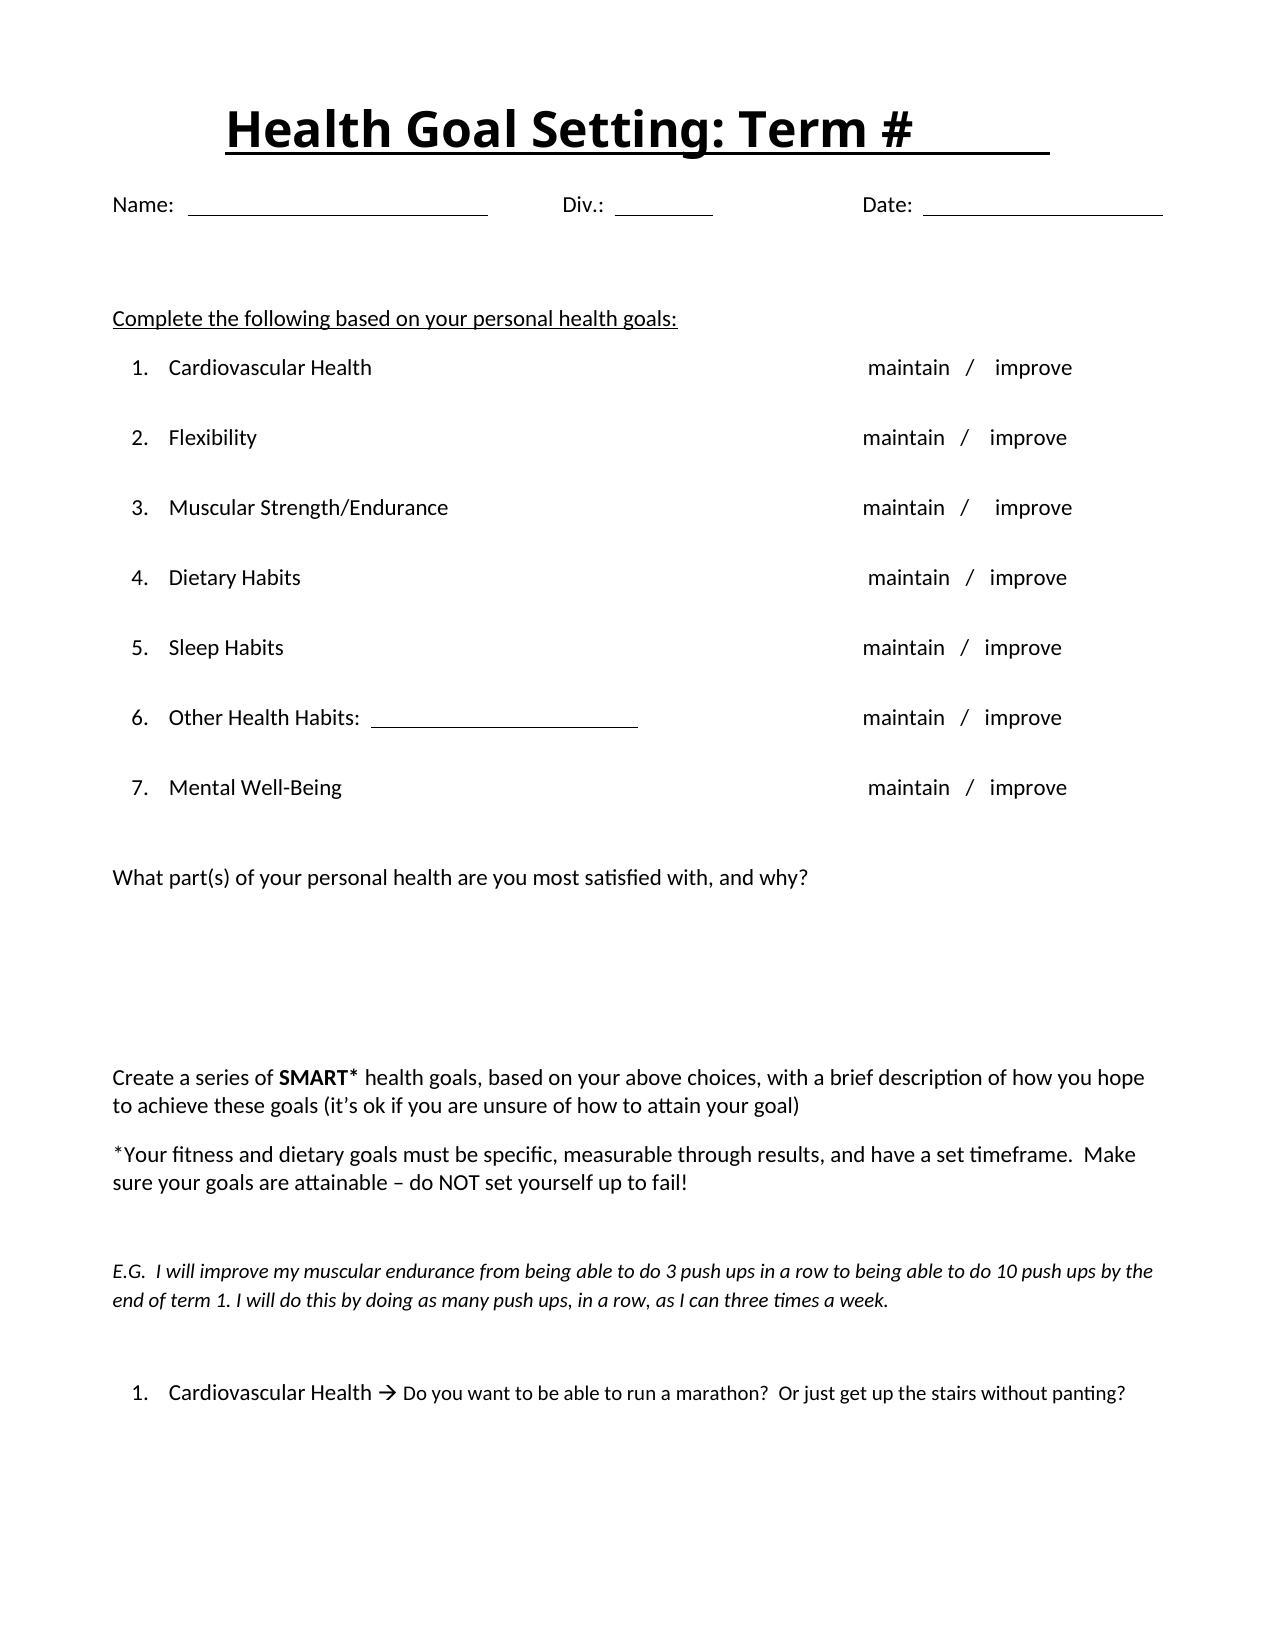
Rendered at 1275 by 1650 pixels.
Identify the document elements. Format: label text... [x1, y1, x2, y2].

text What part(s) of your personal health are you most satisfied with, and why? [112, 863, 1162, 892]
text Health Goal Setting: Term # [112, 94, 1162, 163]
list Other Health Habits: maintain / improve [131, 703, 1162, 731]
text *Your fitness and dietary goals must be specific, measurable through results, and have a set timeframe. Make sure your goals are attainable – do NOT set yourself up to fail! [112, 1140, 1162, 1196]
list Muscular Strength/Endurance maintain / improve [131, 493, 1162, 521]
text Name: Div.: Date: [112, 191, 1162, 219]
list Mental Well-Being maintain / improve [131, 773, 1162, 801]
text E.G. I will improve my muscular endurance from being able to do 3 push ups in a row to being able to do 10 push ups by the end of term 1. I will do this by doing as many push ups, in a row, as I can three times a week. [112, 1258, 1162, 1313]
list Dietary Habits maintain / improve [131, 563, 1162, 591]
list Cardiovascular Health Do you want to be able to run a marathon? Or just get up the stairs without panting? [131, 1378, 1162, 1406]
list Flexibility maintain / improve [131, 423, 1162, 451]
list Sleep Habits maintain / improve [131, 633, 1162, 661]
text Create a series of SMART* health goals, based on your above choices, with a brief description of how you hope to achieve these goals (it’s ok if you are unsure of how to attain your goal) [112, 1063, 1162, 1119]
text Complete the following based on your personal health goals: [112, 304, 1162, 332]
list Cardiovascular Health maintain / improve [131, 353, 1162, 381]
